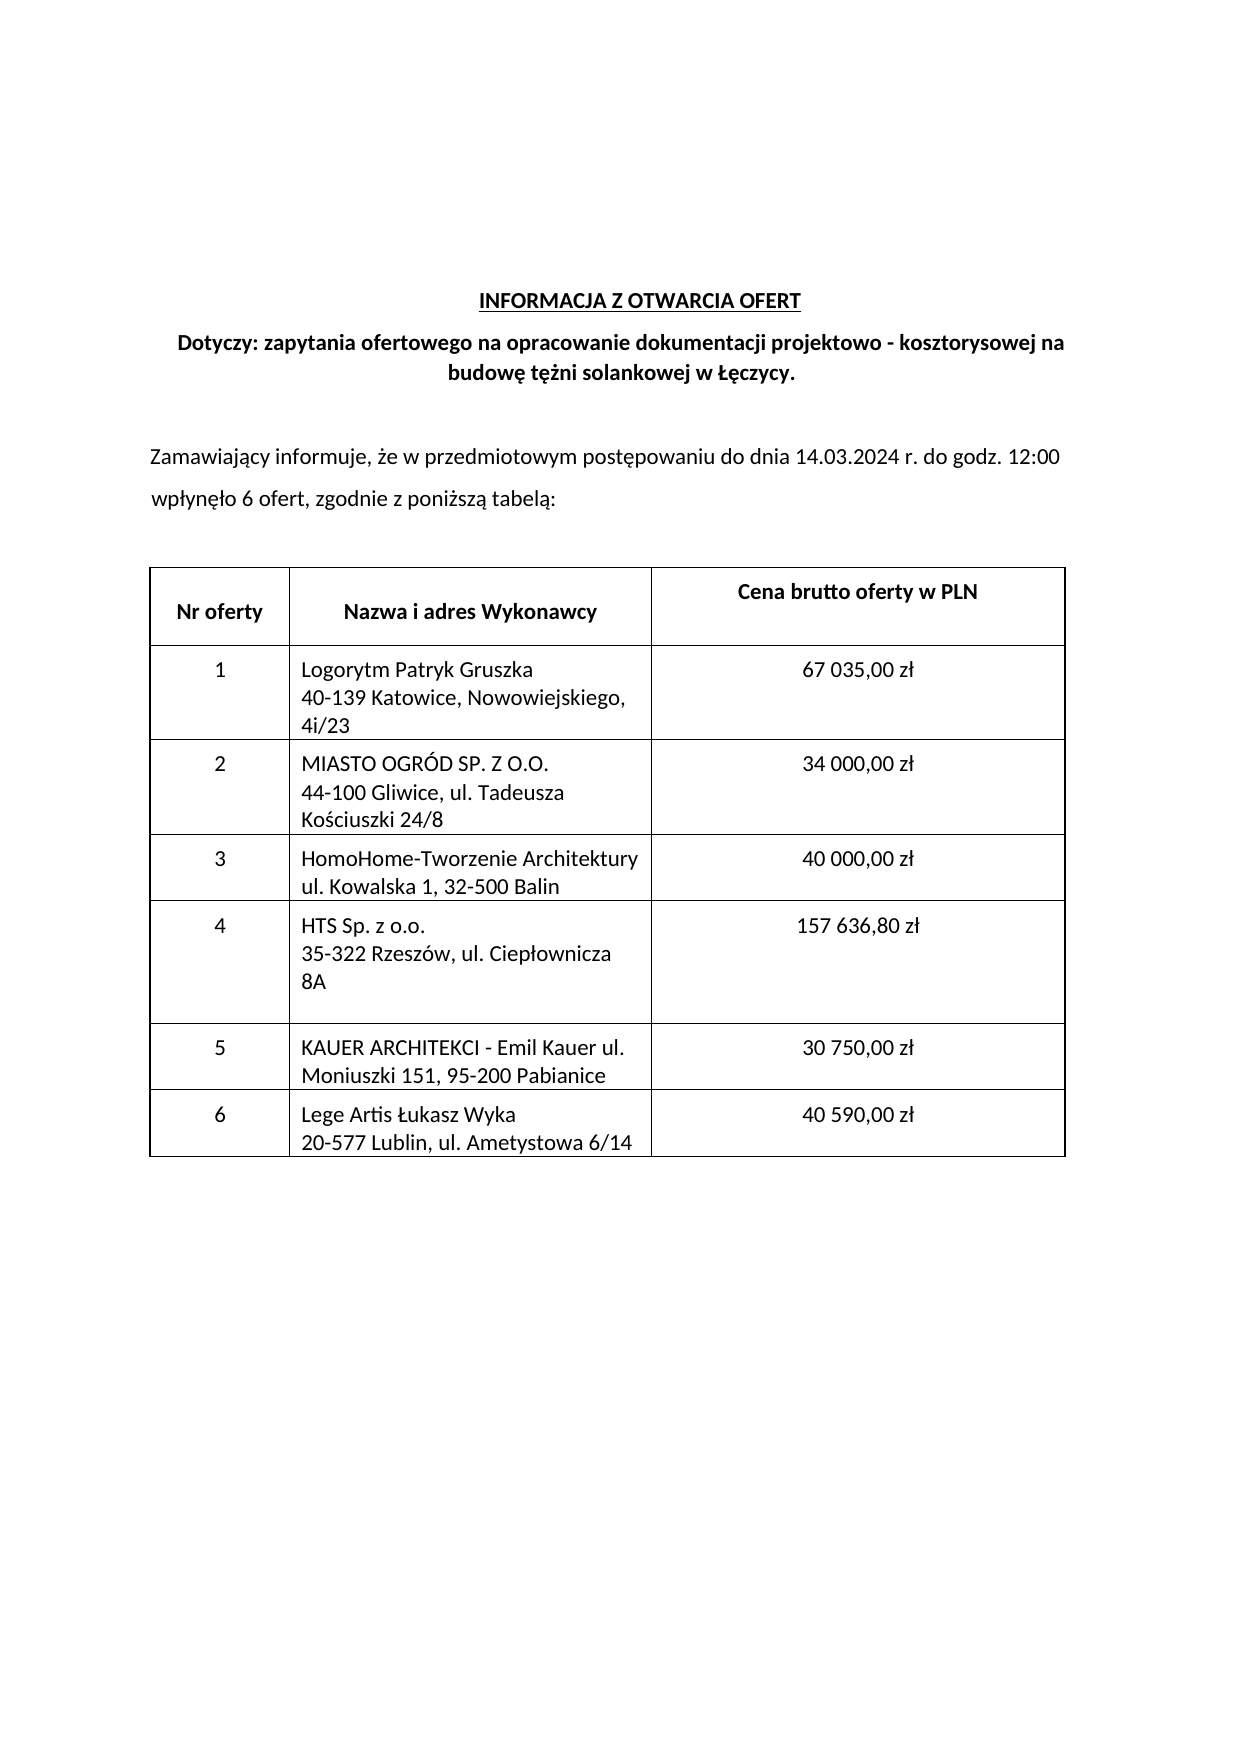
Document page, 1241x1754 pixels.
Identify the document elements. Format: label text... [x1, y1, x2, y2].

table_cell 67 035,00 zł [652, 646, 1064, 739]
table_cell 4 [151, 901, 289, 1023]
table_cell 6 [151, 1090, 289, 1156]
text Dotyczy: zapytania ofertowego na opracowanie dokumentacji projektowo - kosztorysowej na budowę tężni solankowej w Łęczycy. [152, 328, 1090, 387]
text INFORMACJA Z OTWARCIA OFERT [152, 286, 1128, 314]
table_header Cena brutto oferty w PLN [652, 568, 1064, 644]
table_header Nr oferty [151, 568, 289, 644]
table_cell HomoHome-Tworzenie Architektury ul. Kowalska 1, 32-500 Balin [290, 835, 651, 900]
table_cell 157 636,80 zł [652, 901, 1064, 1023]
table_cell 40 000,00 zł [652, 835, 1064, 900]
table_cell MIASTO OGRÓD SP. Z O.O. 44-100 Gliwice, ul. Tadeusza Kościuszki 24/8 [290, 740, 651, 834]
table_cell Logorytm Patryk Gruszka 40-139 Katowice, Nowowiejskiego, 4i/23 [290, 646, 651, 739]
text Zamawiający informuje, że w przedmiotowym postępowaniu do dnia 14.03.2024 r. do godz. 12:00 wpłynęło 6 ofert, zgodnie z poniższą tabelą: [150, 442, 1090, 512]
table_cell 1 [151, 646, 289, 739]
table_cell 40 590,00 zł [652, 1090, 1064, 1156]
table_cell 30 750,00 zł [652, 1024, 1064, 1089]
table_cell Lege Artis Łukasz Wyka 20-577 Lublin, ul. Ametystowa 6/14 [290, 1090, 651, 1156]
table_cell HTS Sp. z o.o. 35-322 Rzeszów, ul. Ciepłownicza 8A [290, 901, 651, 1023]
table_cell KAUER ARCHITEKCI - Emil Kauer ul. Moniuszki 151, 95-200 Pabianice [290, 1024, 651, 1089]
table_cell 34 000,00 zł [652, 740, 1064, 834]
table_header Nazwa i adres Wykonawcy [290, 568, 651, 644]
table_cell 3 [151, 835, 289, 900]
table_cell 2 [151, 740, 289, 834]
table_cell 5 [151, 1024, 289, 1089]
